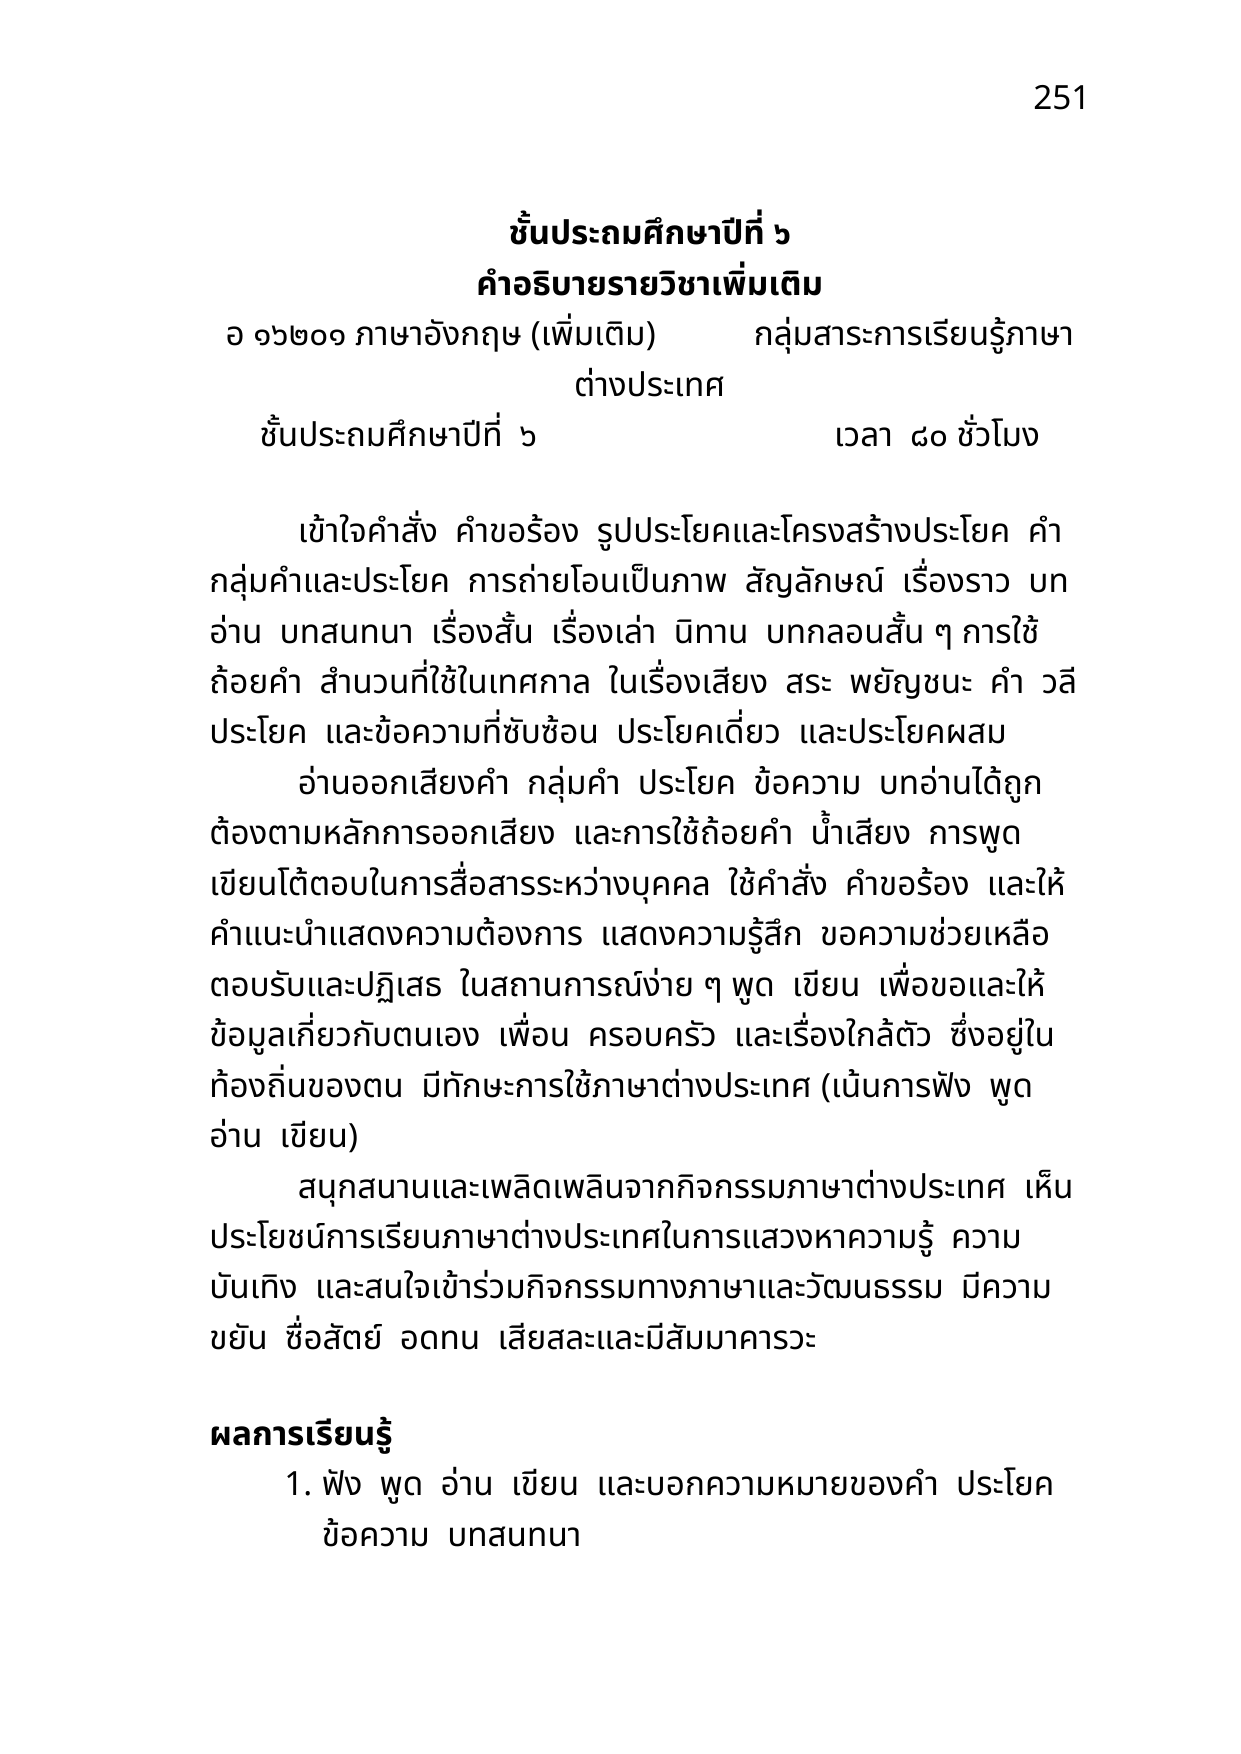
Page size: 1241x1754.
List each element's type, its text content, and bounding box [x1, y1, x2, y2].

text อ ๑๖๒๐๑ ภาษาอังกฤษ (เพิ่มเติม) กลุ่มสาระการเรียนรู้ภาษาต่างประเทศ [209, 310, 1090, 411]
text ชั้นประถมศึกษาปีที่ ๖ เวลา ๘๐ ชั่วโมง [209, 411, 1090, 461]
text เข้าใจคำสั่ง คำขอร้อง รูปประโยคและโครงสร้างประโยค คำ กลุ่มคำและประโยค การถ่ายโอนเป็นภาพ สัญลักษณ์ เรื่องราว บทอ่าน บทสนทนา เรื่องสั้น เรื่องเล่า นิทาน บทกลอนสั้น ๆ การใช้ถ้อยคำ สำนวนที่ใช้ในเทศกาล ในเรื่องเสียง สระ พยัญชนะ คำ วลี ประโยค และข้อความที่ซับซ้อน ประโยคเดี่ยว และประโยคผสม [209, 507, 1090, 759]
text ผลการเรียนรู้ [209, 1410, 1090, 1460]
list ฟัง พูด อ่าน เขียน และบอกความหมายของคำ ประโยค ข้อความ บทสนทนา [284, 1460, 1090, 1561]
text คำอธิบายรายวิชาเพิ่มเติม [209, 259, 1090, 310]
text สนุกสนานและเพลิดเพลินจากกิจกรรมภาษาต่างประเทศ เห็นประโยชน์การเรียนภาษาต่างประเทศในการแสวงหาความรู้ ความบันเทิง และสนใจเข้าร่วมกิจกรรมทางภาษาและวัฒนธรรม มีความขยัน ซื่อสัตย์ อดทน เสียสละและมีสัมมาคารวะ [209, 1163, 1090, 1364]
subtitle ชั้นประถมศึกษาปีที่ ๖ [209, 209, 1090, 259]
text อ่านออกเสียงคำ กลุ่มคำ ประโยค ข้อความ บทอ่านได้ถูกต้องตามหลักการออกเสียง และการใช้ถ้อยคำ น้ำเสียง การพูด เขียนโต้ตอบในการสื่อสารระหว่างบุคคล ใช้คำสั่ง คำขอร้อง และให้คำแนะนำแสดงความต้องการ แสดงความรู้สึก ขอความช่วยเหลือ ตอบรับและปฏิเสธ ในสถานการณ์ง่าย ๆ พูด เขียน เพื่อขอและให้ข้อมูลเกี่ยวกับตนเอง เพื่อน ครอบครัว และเรื่องใกล้ตัว ซึ่งอยู่ในท้องถิ่นของตน มีทักษะการใช้ภาษาต่างประเทศ (เน้นการฟัง พูด อ่าน เขียน) [209, 759, 1090, 1163]
